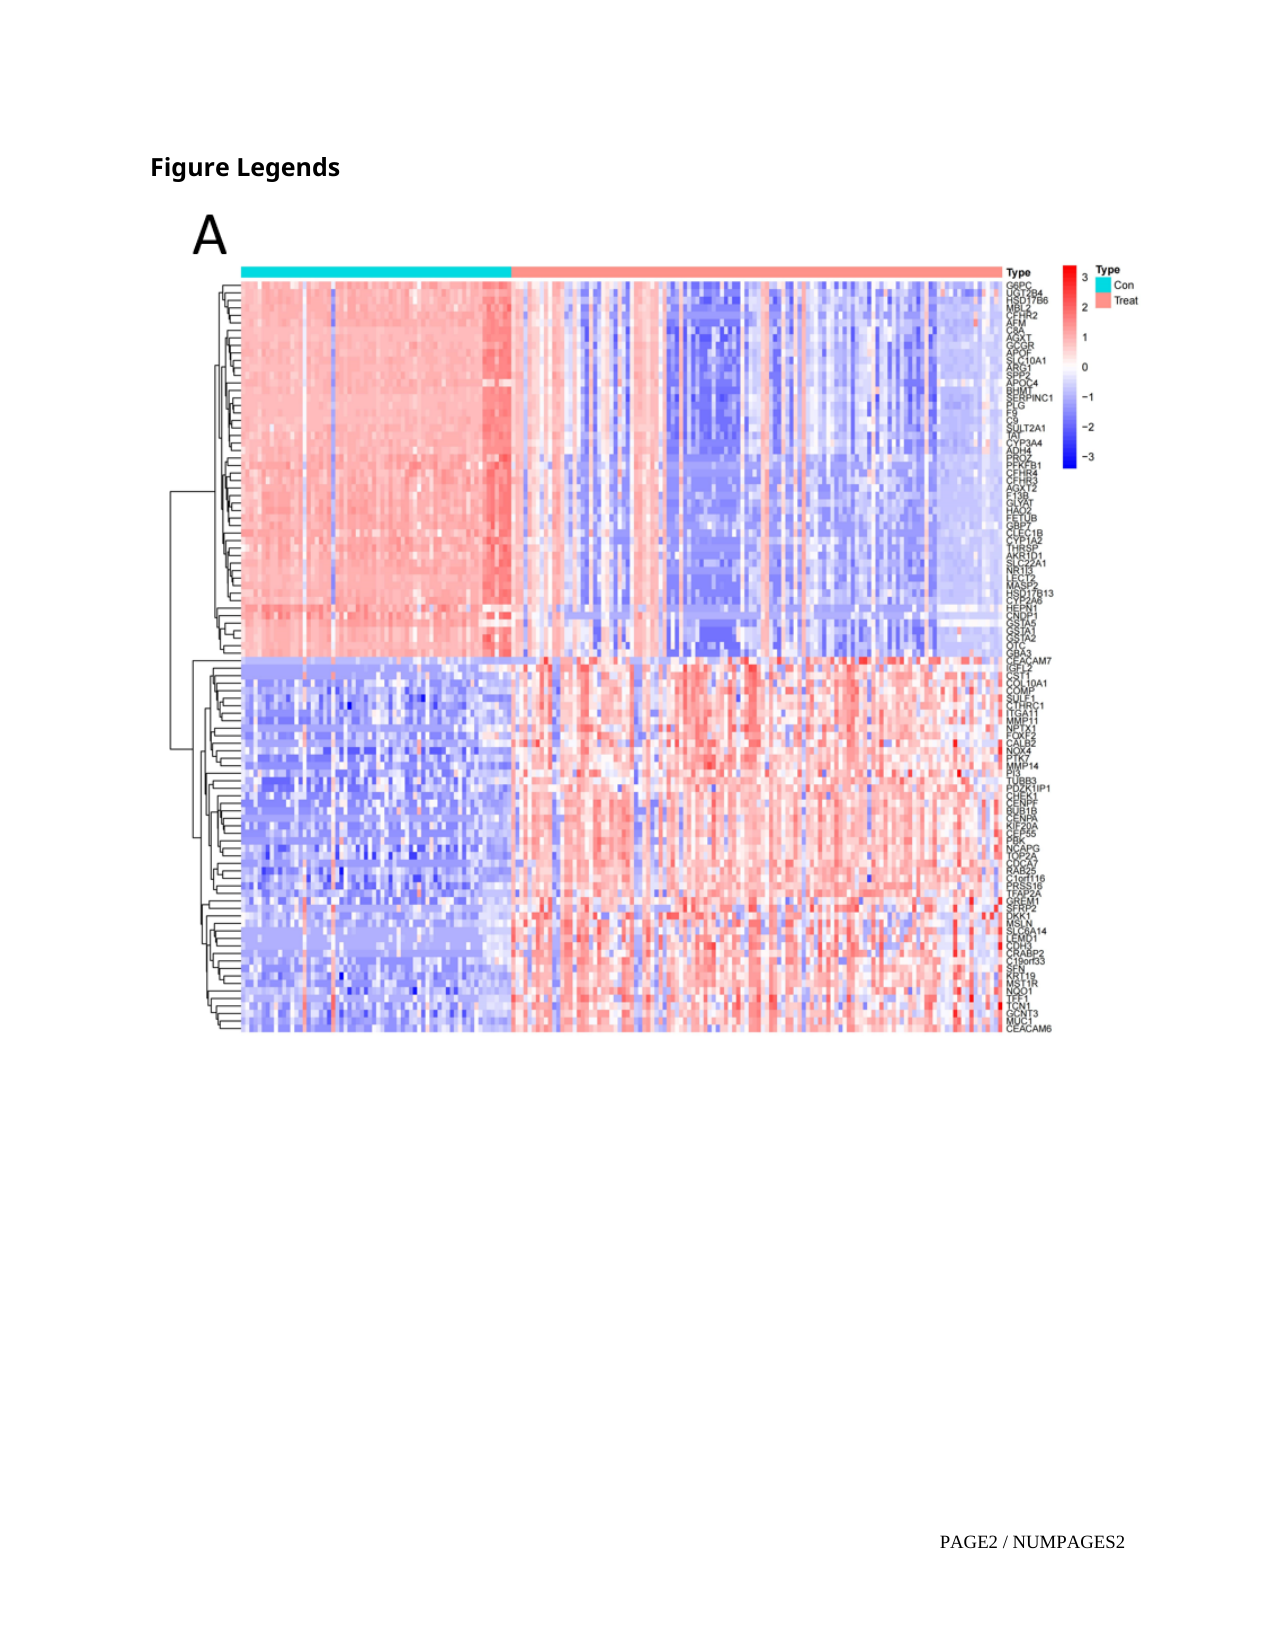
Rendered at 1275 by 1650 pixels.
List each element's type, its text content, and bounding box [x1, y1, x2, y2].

text Figure Legends [150, 150, 1125, 184]
picture [150, 201, 1144, 1047]
